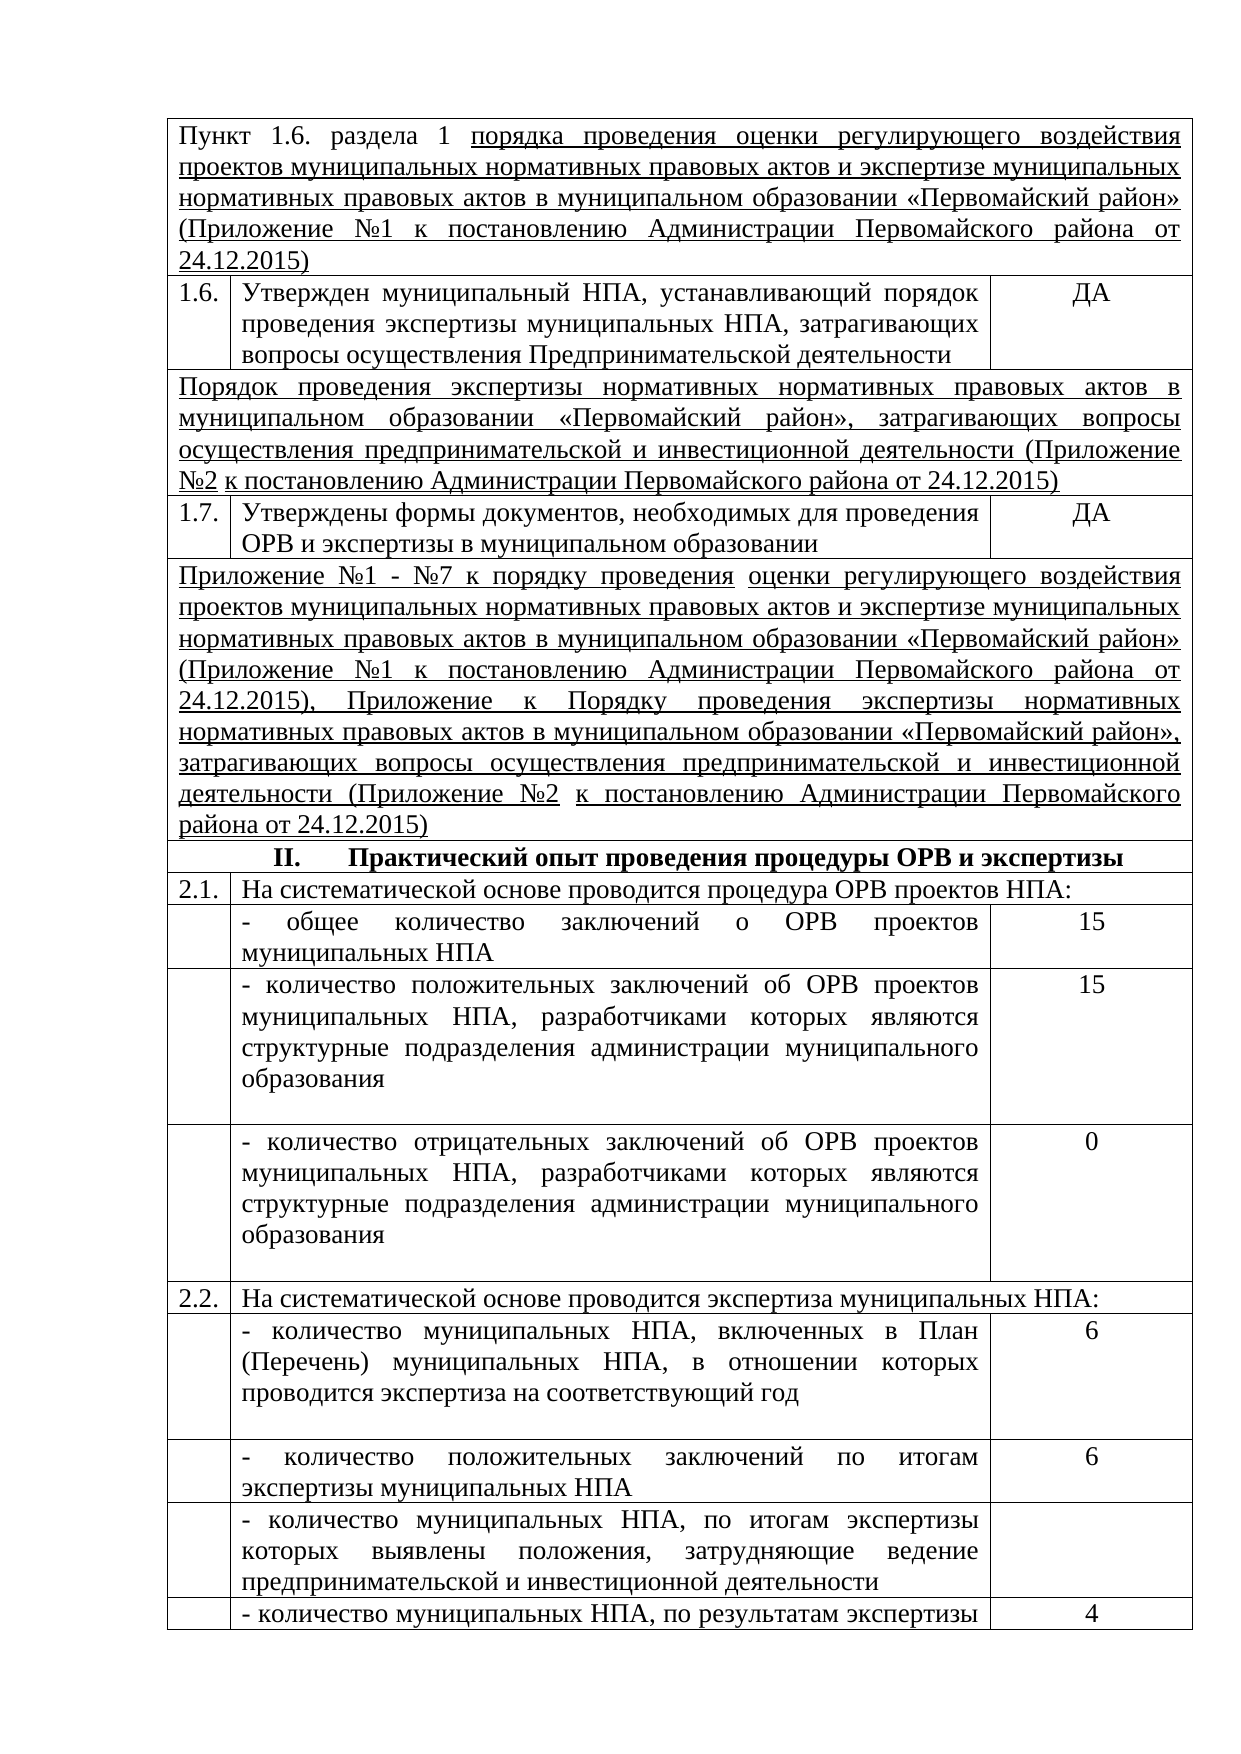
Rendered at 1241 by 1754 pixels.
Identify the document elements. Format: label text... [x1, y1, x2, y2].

table_cell - количество положительных заключений по итогам экспертизы муниципальных НПА [231, 1440, 990, 1502]
table_cell 6 [991, 1440, 1192, 1502]
table_cell Порядок проведения экспертизы нормативных нормативных правовых актов в муниципальном образовании «Первомайский район», затрагивающих вопросы осуществления предпринимательской и инвестиционной деятельности (Приложение №2 к постановлению Администрации Первомайского района от 24.12.2015) [168, 370, 1192, 495]
table_cell 1.6. [168, 276, 230, 369]
table_cell Утверждены формы документов, необходимых для проведения ОРВ и экспертизы в муниципальном образовании [231, 496, 990, 558]
table_cell [168, 1503, 230, 1597]
table_cell - количество положительных заключений об ОРВ проектов муниципальных НПА, разработчиками которых являются структурные подразделения администрации муниципального образования [231, 969, 990, 1124]
table_cell 15 [991, 969, 1192, 1124]
table_cell Пункт 1.6. раздела 1 порядка проведения оценки регулирующего воздействия проектов муниципальных нормативных правовых актов и экспертизе муниципальных нормативных правовых актов в муниципальном образовании «Первомайский район» (Приложение №1 к постановлению Администрации Первомайского района от 24.12.2015) [168, 119, 1192, 275]
table_cell [168, 1125, 230, 1281]
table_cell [231, 1598, 990, 1629]
table_cell [168, 905, 230, 967]
table_cell 4 [991, 1598, 1192, 1629]
table_cell На систематической основе проводится процедура ОРВ проектов НПА: [231, 873, 1192, 904]
table_cell 1.7. [168, 496, 230, 558]
table_cell [168, 969, 230, 1124]
table_cell [991, 1503, 1192, 1597]
table_cell Утвержден муниципальный НПА, устанавливающий порядок проведения экспертизы муниципальных НПА, затрагивающих вопросы осуществления Предпринимательской деятельности [231, 276, 990, 369]
table_cell 2.2. [168, 1282, 230, 1313]
table_cell - количество отрицательных заключений об ОРВ проектов муниципальных НПА, разработчиками которых являются структурные подразделения администрации муниципального образования [231, 1125, 990, 1281]
table_cell 15 [991, 905, 1192, 967]
table_cell - количество муниципальных НПА, включенных в План (Перечень) муниципальных НПА, в отношении которых проводится экспертиза на соответствующий год [231, 1314, 990, 1439]
table_cell [168, 1598, 230, 1629]
table_cell ДА [991, 276, 1192, 369]
table_cell - количество муниципальных НПА, по итогам экспертизы которых выявлены положения, затрудняющие ведение предпринимательской и инвестиционной деятельности [231, 1503, 990, 1597]
table_cell Приложение №1 - №7 к порядку проведения оценки регулирующего воздействия проектов муниципальных нормативных правовых актов и экспертизе муниципальных нормативных правовых актов в муниципальном образовании «Первомайский район» (Приложение №1 к постановлению Администрации Первомайского района от 24.12.2015), Приложение к Порядку проведения экспертизы нормативных нормативных правовых актов в муниципальном образовании «Первомайский район», затрагивающих вопросы осуществления предпринимательской и инвестиционной деятельности (Приложение №2 к постановлению Администрации Первомайского района от 24.12.2015) [168, 559, 1192, 840]
table_cell - общее количество заключений о ОРВ проектов муниципальных НПА [231, 905, 990, 967]
table_cell На систематической основе проводится экспертиза муниципальных НПА: [231, 1282, 1192, 1313]
table_cell 0 [991, 1125, 1192, 1281]
table_cell [168, 1314, 230, 1439]
table_cell 2.1. [168, 873, 230, 904]
table_cell 6 [991, 1314, 1192, 1439]
table_cell Практический опыт проведения процедуры ОРВ и экспертизы [168, 841, 1192, 872]
table_cell ДА [991, 496, 1192, 558]
table_cell [168, 1440, 230, 1502]
